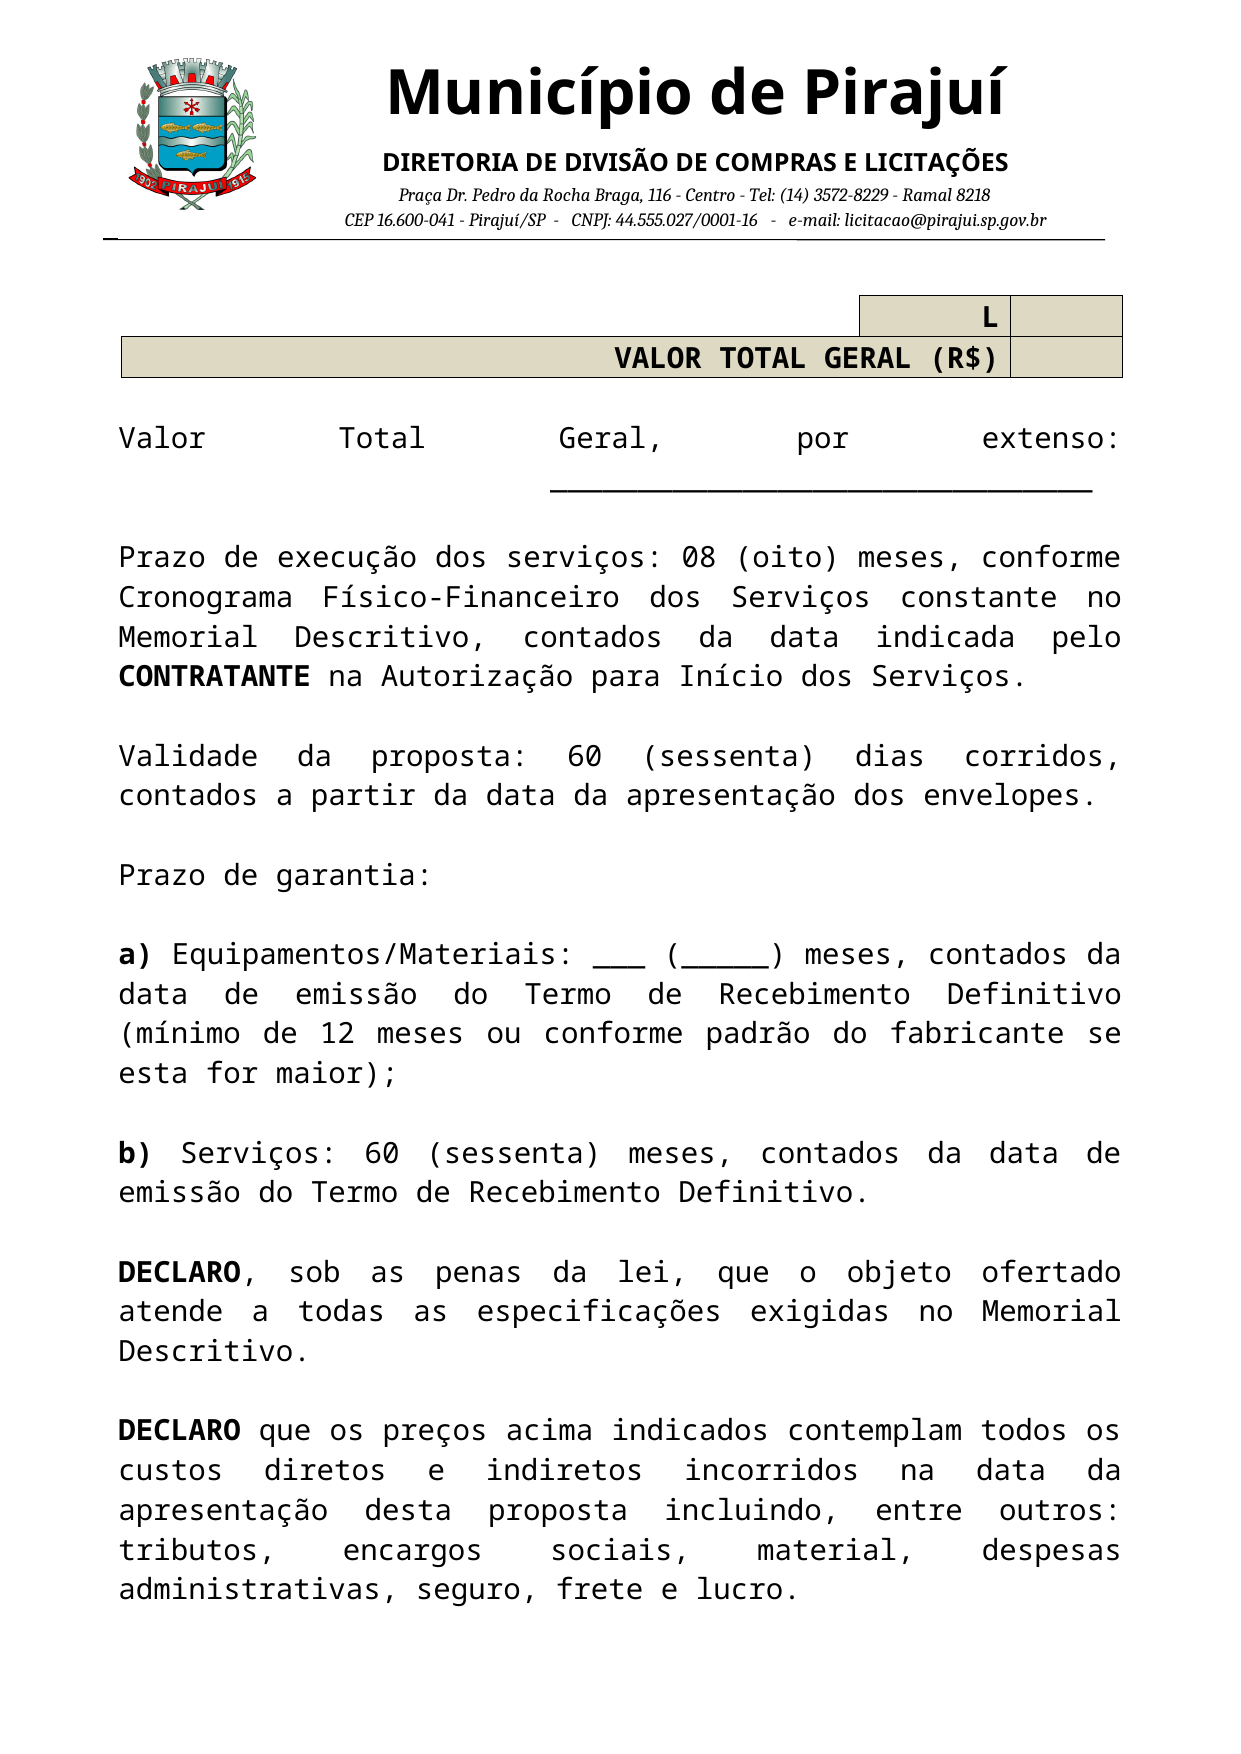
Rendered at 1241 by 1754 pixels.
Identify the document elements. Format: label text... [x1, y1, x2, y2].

text a) Equipamentos/Materiais: ___ (_____) meses, contados da data de emissão do Termo de Recebimento Definitivo (mínimo de 12 meses ou conforme padrão do fabricante se esta for maior); [118, 933, 1122, 1092]
table_cell [1011, 337, 1122, 377]
text Valor Total Geral, por extenso: _______________________________ [118, 417, 1122, 497]
text Prazo de garantia: [118, 854, 1122, 894]
text Prazo de execução dos serviços: 08 (oito) meses, conforme Cronograma Físico-Financeiro dos Serviços constante no Memorial Descritivo, contados da data indicada pelo CONTRATANTE na Autorização para Início dos Serviços. [118, 537, 1122, 695]
text b) Serviços: 60 (sessenta) meses, contados da data de emissão do Termo de Recebimento Definitivo. [118, 1132, 1122, 1211]
text DECLARO, sob as penas da lei, que o objeto ofertado atende a todas as especificações exigidas no Memorial Descritivo. [118, 1251, 1122, 1370]
text DECLARO que os preços acima indicados contemplam todos os custos diretos e indiretos incorridos na data da apresentação desta proposta incluindo, entre outros: tributos, encargos sociais, material, despesas administrativas, seguro, frete e lucro. [118, 1410, 1122, 1608]
table_cell VALOR TOTAL GERAL (R$) [122, 337, 1010, 377]
table_cell [1011, 296, 1122, 336]
table_cell SUBTOTAL [860, 296, 1010, 336]
picture [128, 58, 257, 210]
text Validade da proposta: 60 (sessenta) dias corridos, contados a partir da data da apresentação dos envelopes. [118, 735, 1122, 814]
